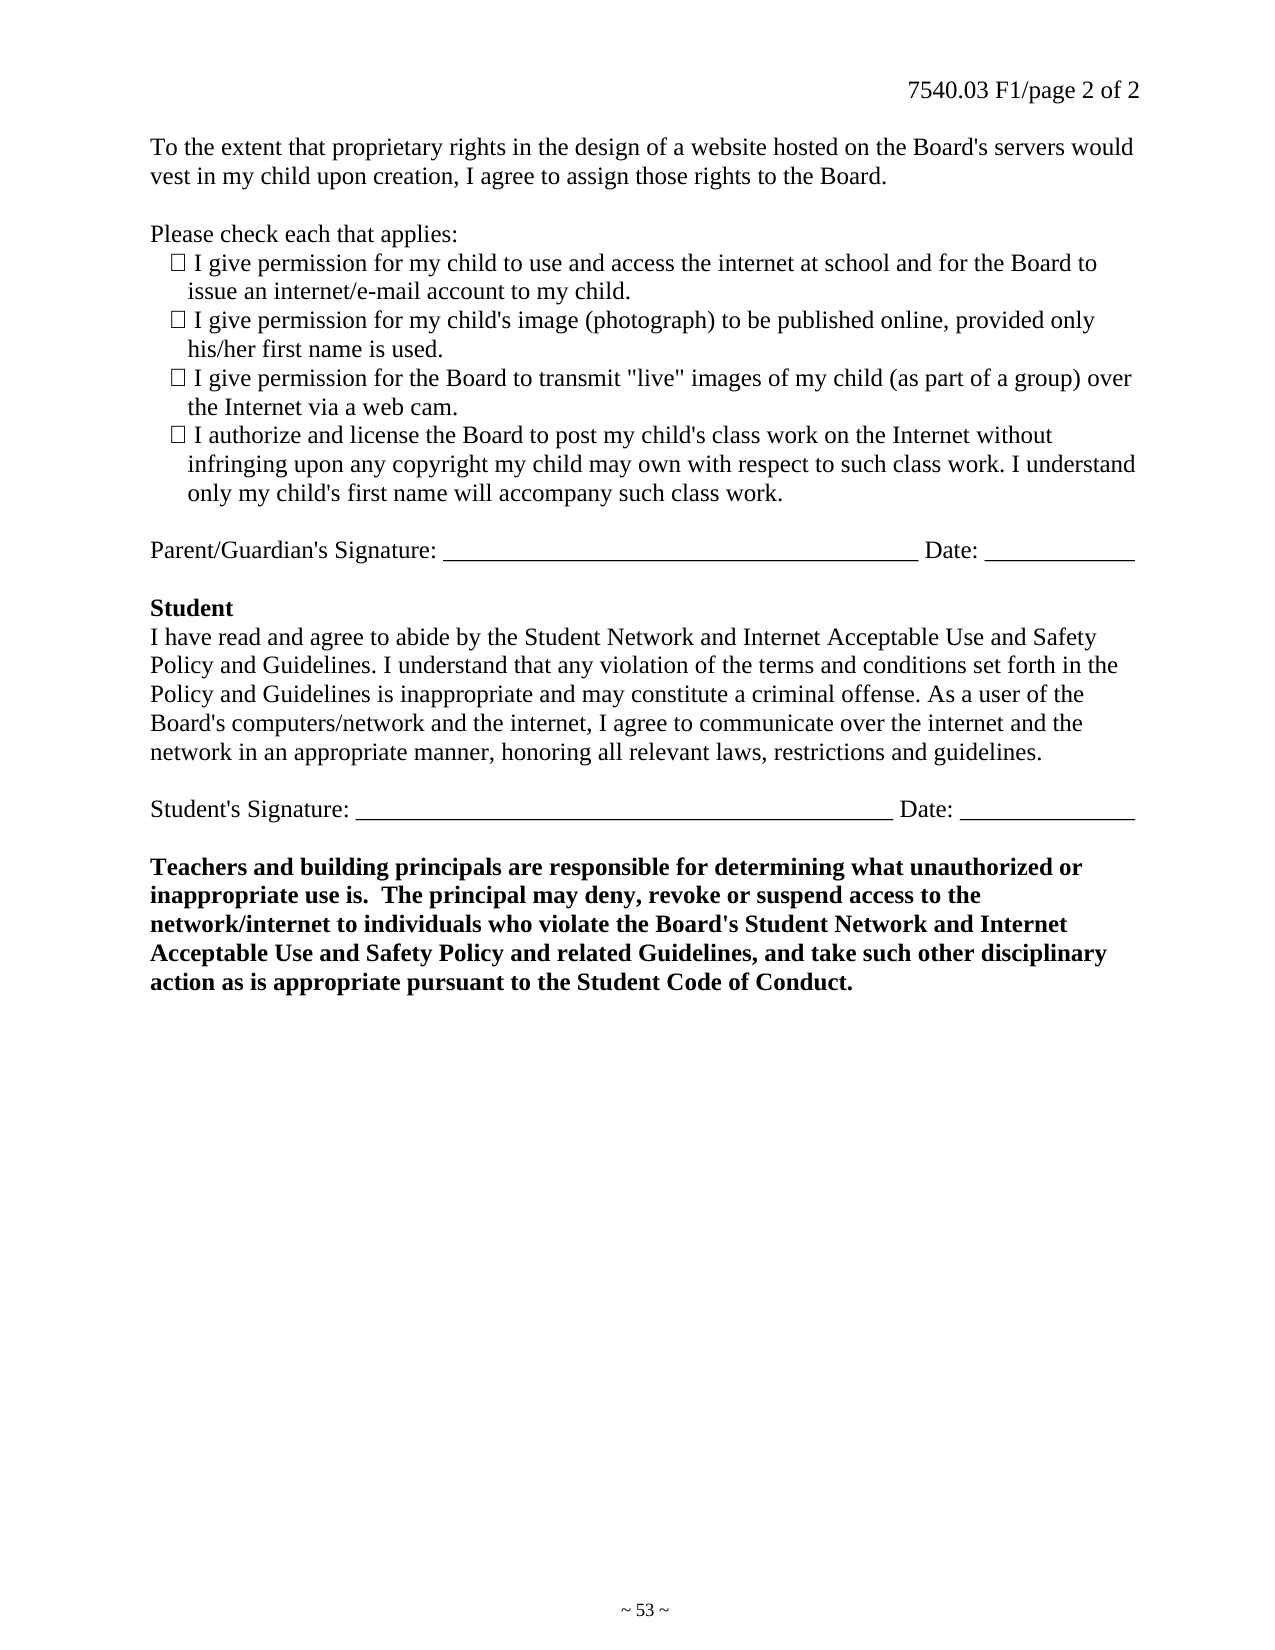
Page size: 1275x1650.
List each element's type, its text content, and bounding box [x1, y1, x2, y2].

text Student [150, 593, 1140, 622]
text Student's Signature: ___________________________________________ Date: ______________ [150, 794, 1140, 823]
text I have read and agree to abide by the Student Network and Internet Acceptable Use and Safety Policy and Guidelines. I understand that any violation of the terms and conditions set forth in the Policy and Guidelines is inappropriate and may constitute a criminal offense. As a user of the Board's computers/network and the internet, I agree to communicate over the internet and the network in an appropriate manner, honoring all relevant laws, restrictions and guidelines. [150, 622, 1140, 765]
text Parent/Guardian's Signature: ______________________________________ Date: ____________ [150, 535, 1140, 564]
text Please check each that applies: [150, 219, 1140, 247]
text 7540.03 F1/page 2 of 2 [150, 75, 1140, 104]
text To the extent that proprietary rights in the design of a website hosted on the Board's servers would vest in my child upon creation, I agree to assign those rights to the Board. [150, 132, 1140, 190]
text 􀀄 I authorize and license the Board to post my child's class work on the Internet without infringing upon any copyright my child may own with respect to such class work. I understand only my child's first name will accompany such class work. [169, 420, 1140, 507]
text 􀀄 I give permission for my child's image (photograph) to be published online, provided only his/her first name is used. [169, 305, 1140, 363]
text 􀀄 I give permission for the Board to transmit "live" images of my child (as part of a group) over the Internet via a web cam. [169, 363, 1140, 420]
text Teachers and building principals are responsible for determining what unauthorized or inappropriate use is. The principal may deny, revoke or suspend access to the network/internet to individuals who violate the Board's Student Network and Internet Acceptable Use and Safety Policy and related Guidelines, and take such other disciplinary action as is appropriate pursuant to the Student Code of Conduct. [150, 852, 1140, 995]
text 􀀄 I give permission for my child to use and access the internet at school and for the Board to issue an internet/e-mail account to my child. [169, 247, 1140, 305]
